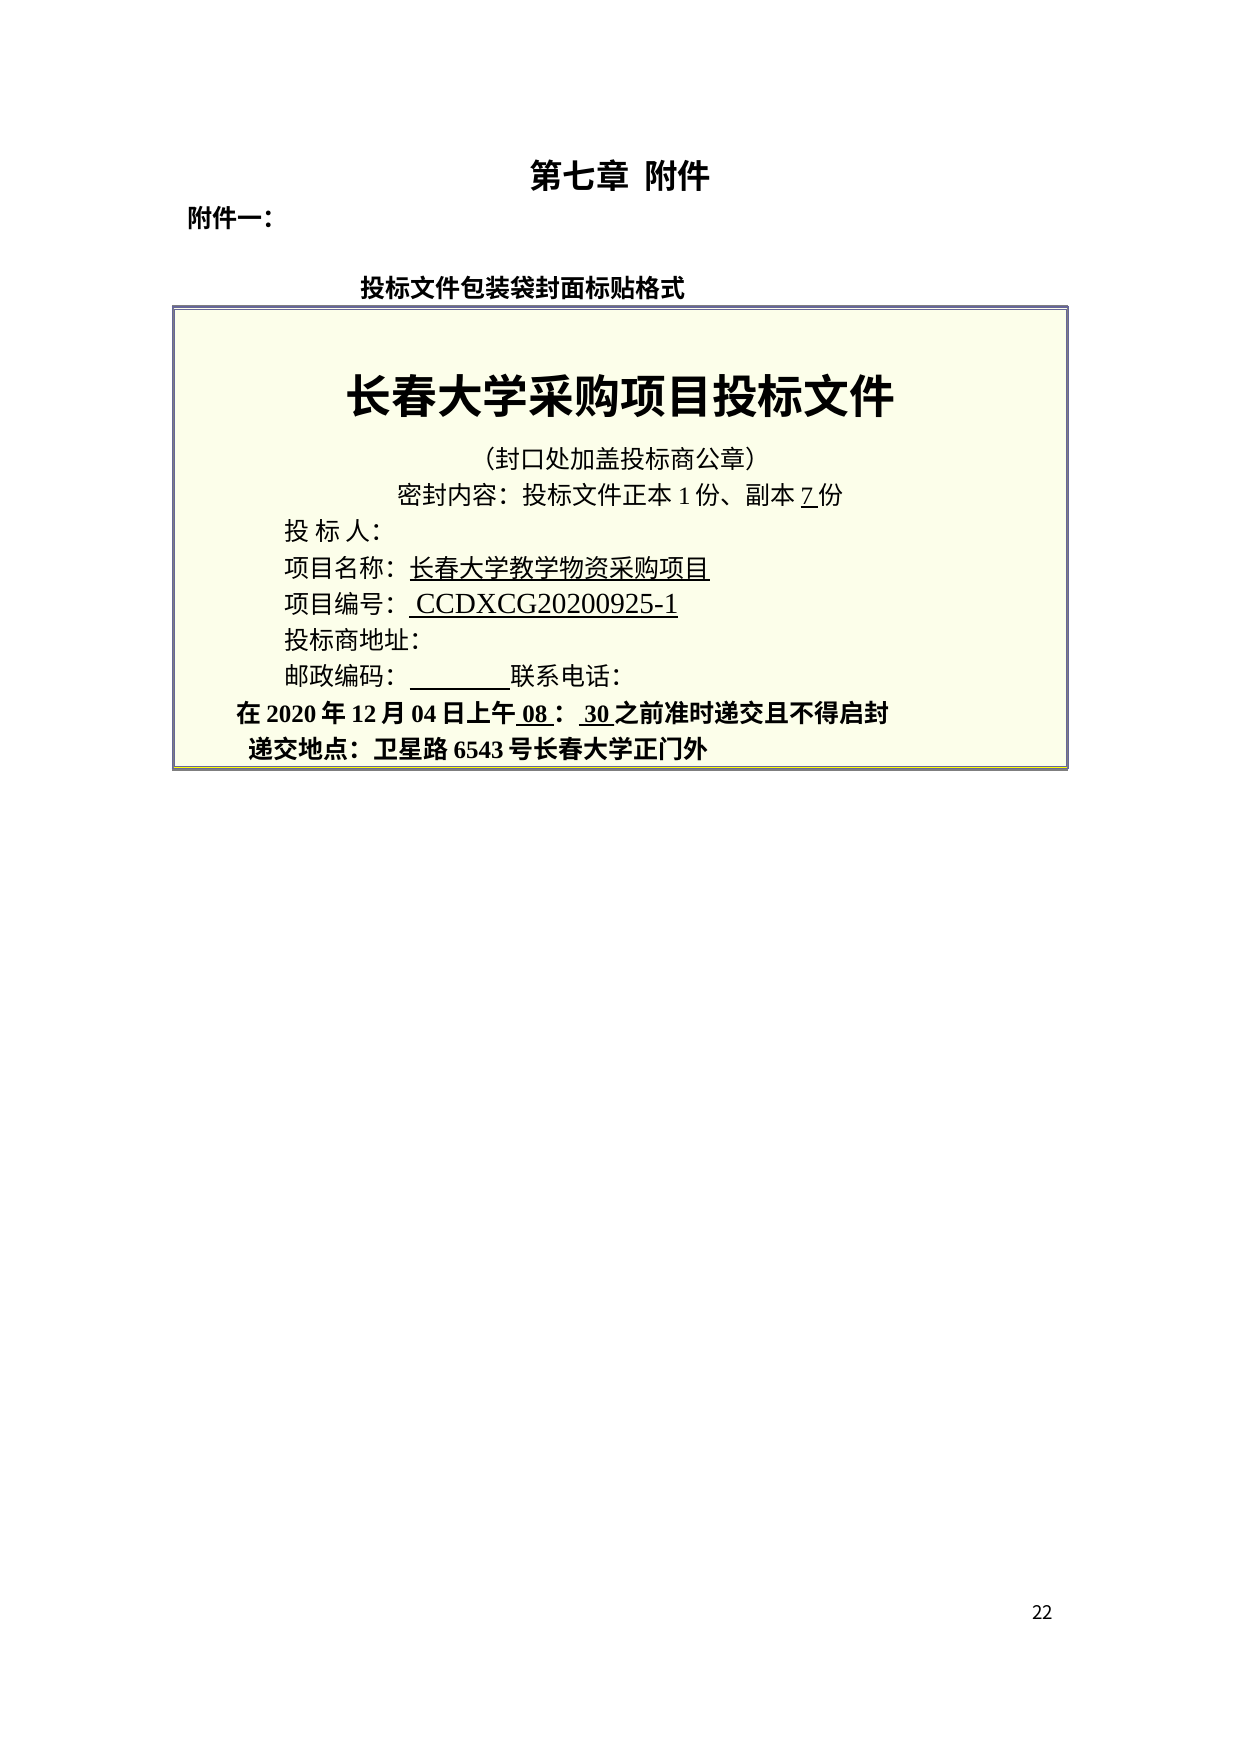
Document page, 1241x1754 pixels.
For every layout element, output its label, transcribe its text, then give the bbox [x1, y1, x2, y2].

text 第七章 附件 [187, 150, 1053, 198]
text 附件一： [187, 198, 1053, 234]
text 投标文件包装袋封面标贴格式 [187, 268, 1053, 305]
